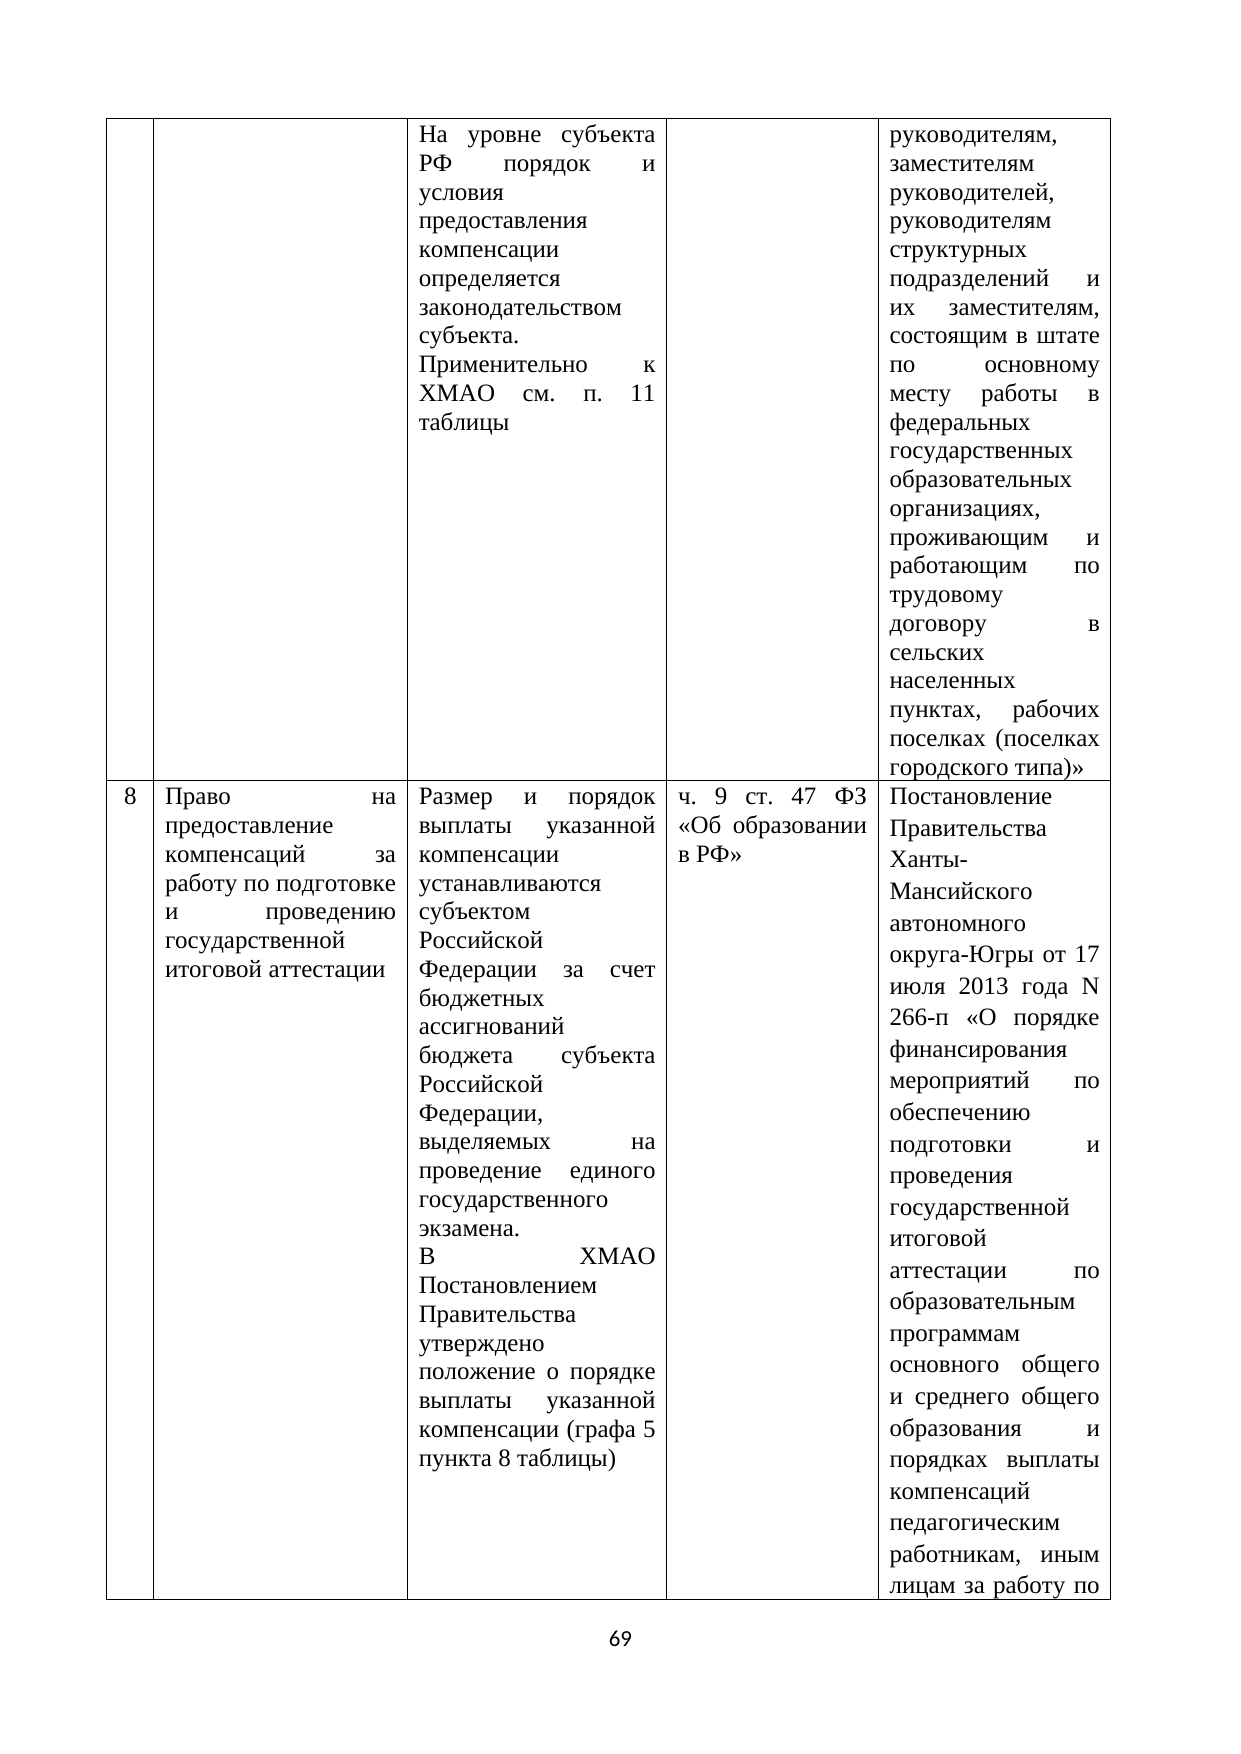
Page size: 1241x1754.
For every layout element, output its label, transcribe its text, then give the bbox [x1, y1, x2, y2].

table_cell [879, 119, 1110, 780]
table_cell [667, 781, 878, 1599]
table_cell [879, 781, 1110, 1599]
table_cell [408, 119, 666, 780]
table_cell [667, 119, 878, 780]
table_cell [154, 119, 407, 780]
table_cell 7 [107, 119, 153, 780]
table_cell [154, 781, 407, 1599]
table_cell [408, 781, 666, 1599]
table_cell 8 [107, 781, 153, 1599]
